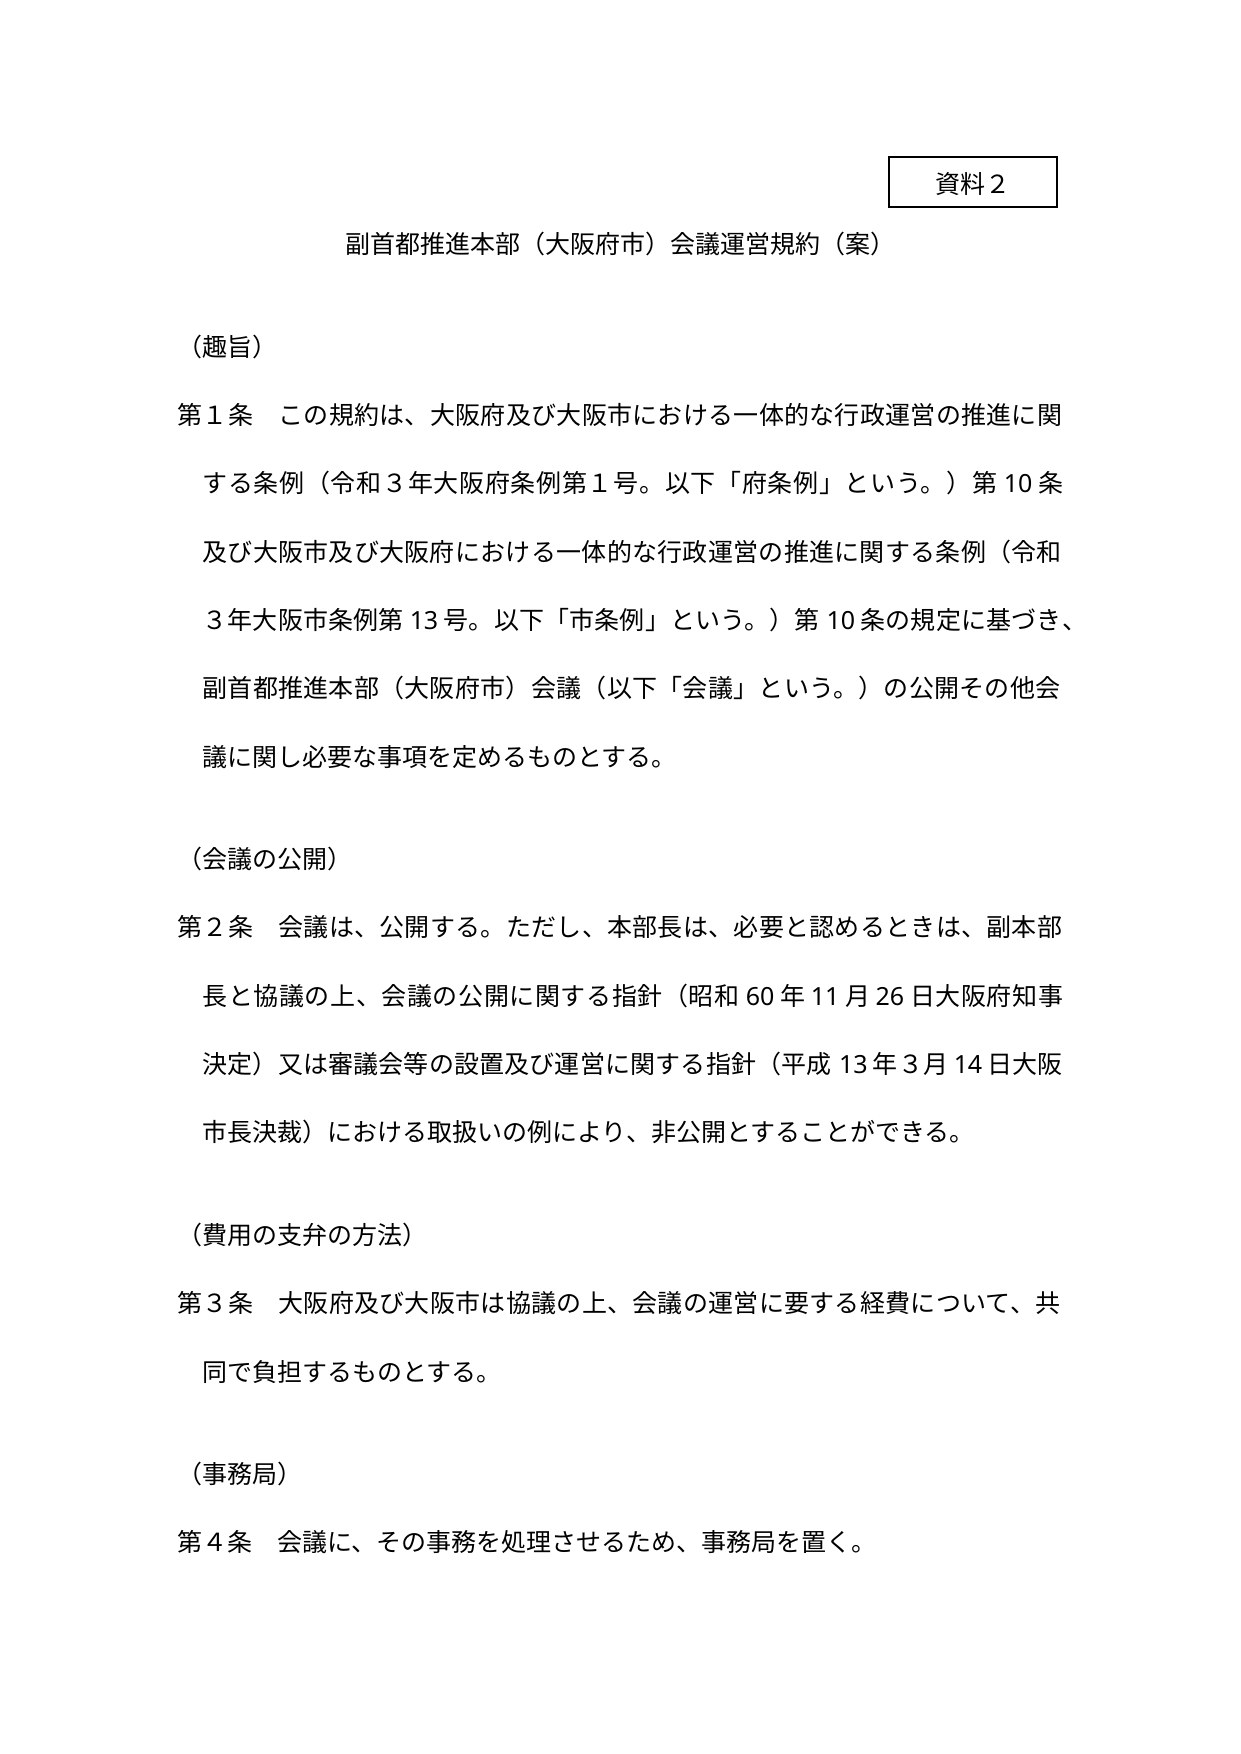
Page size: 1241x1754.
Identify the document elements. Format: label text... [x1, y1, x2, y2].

text （費用の支弁の方法） [177, 1199, 1063, 1268]
text 第２条 会議は、公開する。ただし、本部長は、必要と認めるときは、副本部長と協議の上、会議の公開に関する指針（昭和60年11月26日大阪府知事決定）又は審議会等の設置及び運営に関する指針（平成13年３月14日大阪市長決裁）における取扱いの例により、非公開とすることができる。 [177, 892, 1063, 1165]
text 第４条 会議に、その事務を処理させるため、事務局を置く。 [177, 1507, 1063, 1575]
text 副首都推進本部（大阪府市）会議運営規約（案） [177, 208, 1063, 277]
text 第３条 大阪府及び大阪市は協議の上、会議の運営に要する経費について、共同で負担するものとする。 [177, 1268, 1063, 1404]
text （事務局） [177, 1438, 1063, 1507]
text （趣旨） [177, 311, 1063, 379]
text 第１条 この規約は、大阪府及び大阪市における一体的な行政運営の推進に関する条例（令和３年大阪府条例第１号。以下「府条例」という。）第10条及び大阪市及び大阪府における一体的な行政運営の推進に関する条例（令和３年大阪市条例第13号。以下「市条例」という。）第10条の規定に基づき、副首都推進本部（大阪府市）会議（以下「会議」という。）の公開その他会議に関し必要な事項を定めるものとする。 [177, 379, 1063, 789]
text （会議の公開） [177, 823, 1063, 892]
